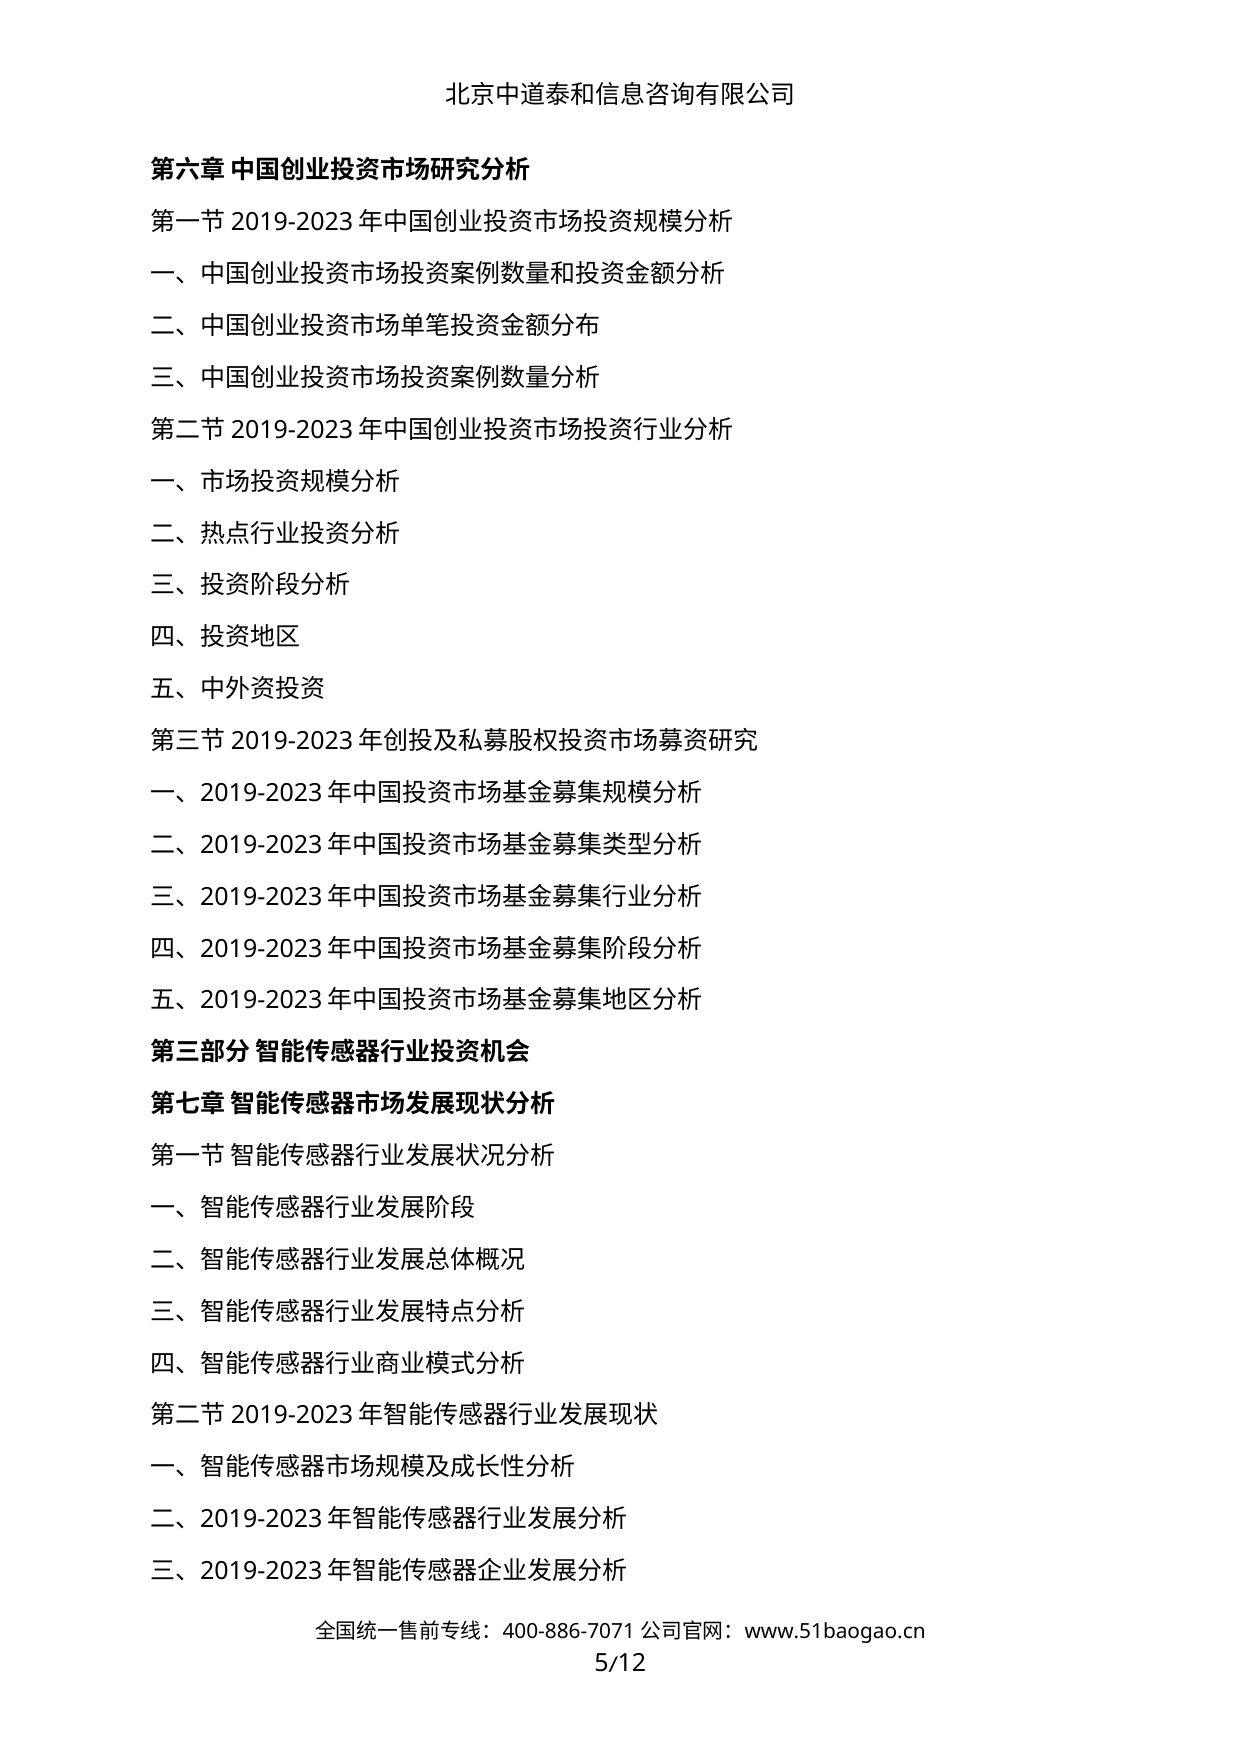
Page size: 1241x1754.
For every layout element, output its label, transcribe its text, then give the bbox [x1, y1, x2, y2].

text 三、投资阶段分析 [150, 565, 1090, 601]
text 三、中国创业投资市场投资案例数量分析 [150, 357, 1090, 394]
text 一、市场投资规模分析 [150, 461, 1090, 497]
text 四、智能传感器行业商业模式分析 [150, 1343, 1090, 1379]
text 三、2019-2023年中国投资市场基金募集行业分析 [150, 876, 1090, 912]
text 二、2019-2023年智能传感器行业发展分析 [150, 1499, 1090, 1535]
text 二、热点行业投资分析 [150, 513, 1090, 549]
text 一、智能传感器市场规模及成长性分析 [150, 1447, 1090, 1483]
text 第一节 智能传感器行业发展状况分析 [150, 1136, 1090, 1172]
text 一、中国创业投资市场投资案例数量和投资金额分析 [150, 254, 1090, 290]
text 第三节 2019-2023年创投及私募股权投资市场募资研究 [150, 721, 1090, 757]
text 四、投资地区 [150, 617, 1090, 653]
text 五、2019-2023年中国投资市场基金募集地区分析 [150, 980, 1090, 1016]
text 二、中国创业投资市场单笔投资金额分布 [150, 306, 1090, 342]
text 二、智能传感器行业发展总体概况 [150, 1239, 1090, 1276]
text 二、2019-2023年中国投资市场基金募集类型分析 [150, 824, 1090, 861]
text 第二节 2019-2023年中国创业投资市场投资行业分析 [150, 409, 1090, 446]
text 第六章 中国创业投资市场研究分析 [150, 150, 1090, 186]
text 四、2019-2023年中国投资市场基金募集阶段分析 [150, 928, 1090, 964]
text 第一节 2019-2023年中国创业投资市场投资规模分析 [150, 202, 1090, 238]
text 第二节 2019-2023年智能传感器行业发展现状 [150, 1395, 1090, 1431]
text 一、2019-2023年中国投资市场基金募集规模分析 [150, 772, 1090, 809]
text 三、智能传感器行业发展特点分析 [150, 1291, 1090, 1327]
text 三、2019-2023年智能传感器企业发展分析 [150, 1551, 1090, 1587]
text 一、智能传感器行业发展阶段 [150, 1187, 1090, 1224]
text 五、中外资投资 [150, 669, 1090, 705]
text 第七章 智能传感器市场发展现状分析 [150, 1084, 1090, 1120]
text 第三部分 智能传感器行业投资机会 [150, 1032, 1090, 1068]
